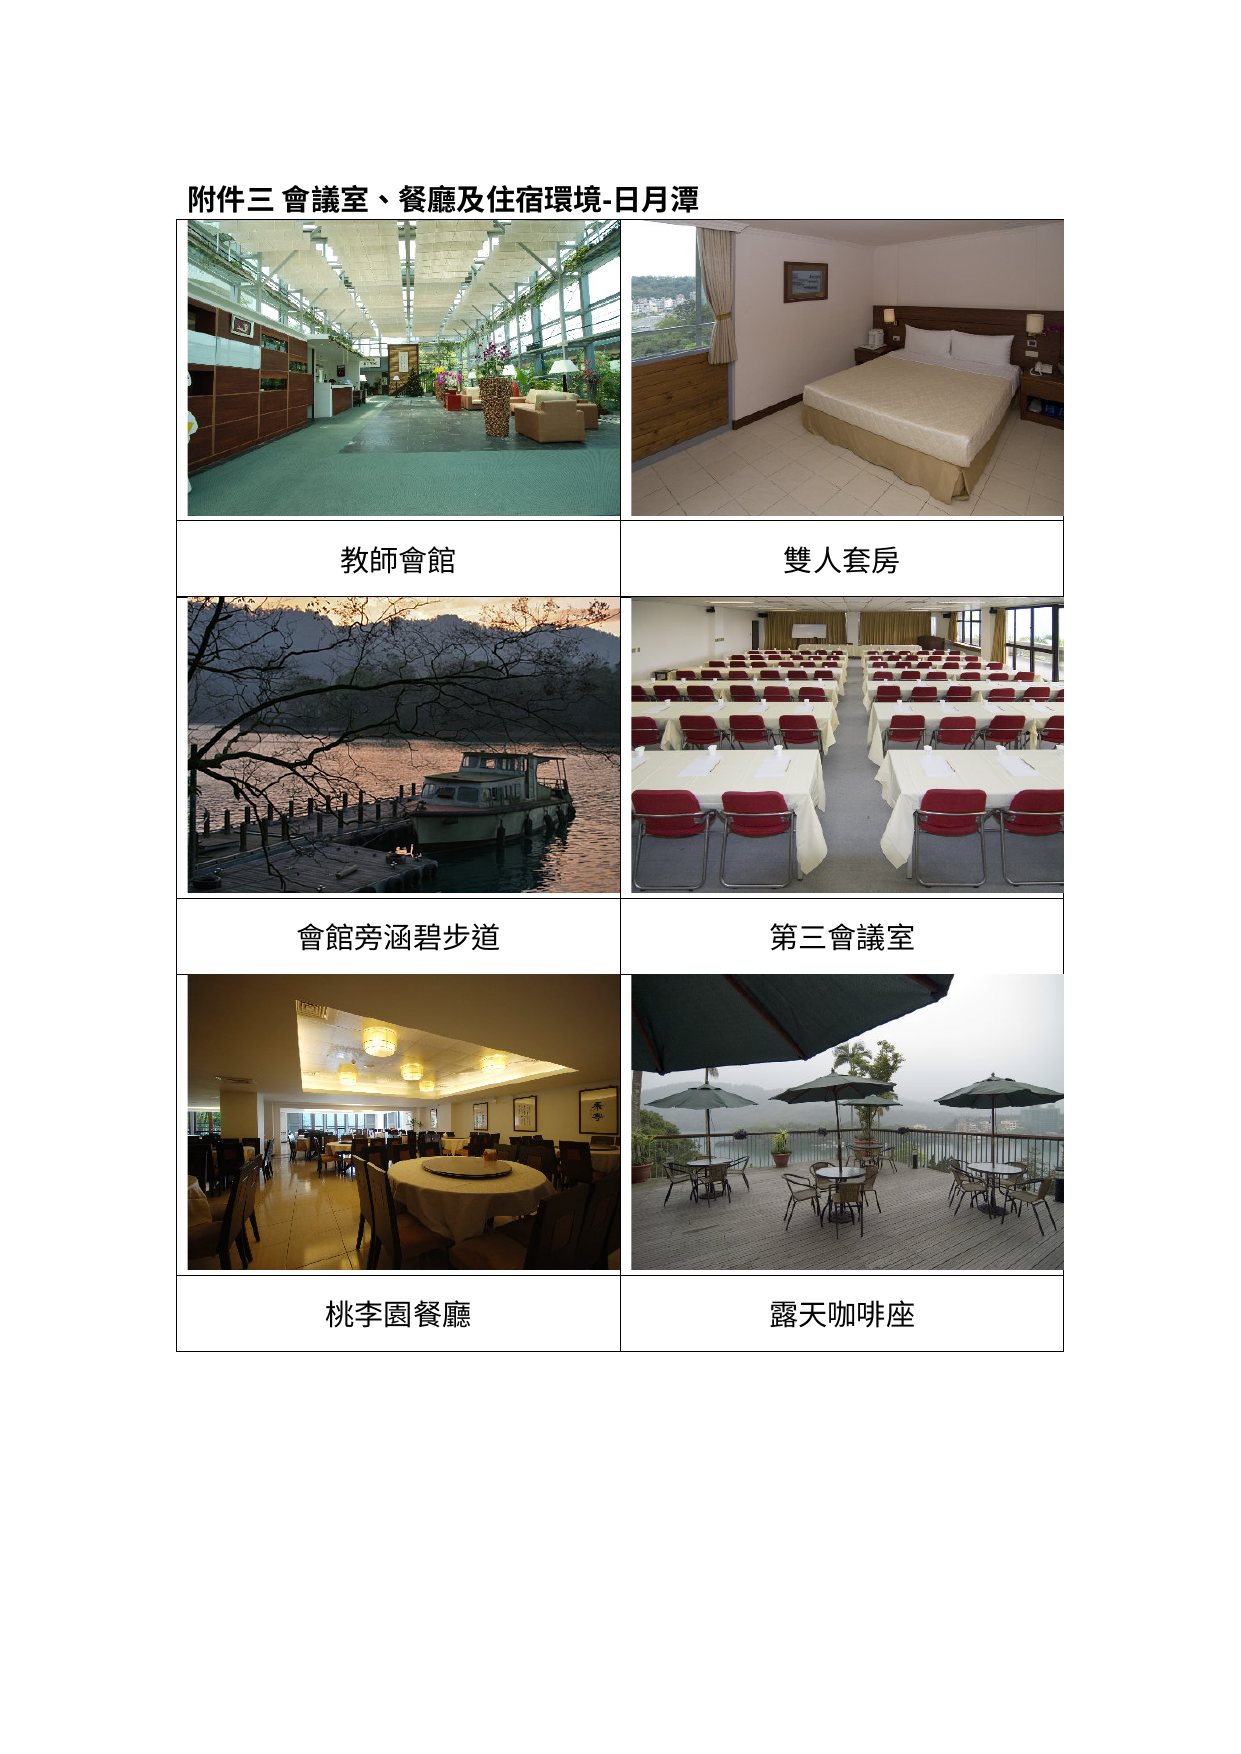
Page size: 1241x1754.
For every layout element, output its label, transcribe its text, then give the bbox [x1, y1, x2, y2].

picture [187, 597, 620, 893]
table_cell [621, 975, 1063, 1274]
table_cell 雙人套房 [621, 521, 1063, 596]
table_header [177, 220, 620, 520]
table_cell 桃李園餐廳 [177, 1276, 620, 1351]
picture [187, 220, 620, 516]
text 附件三 會議室、餐廳及住宿環境-日月潭 [187, 177, 1053, 219]
table_cell 第三會議室 [621, 899, 1063, 973]
table_cell [177, 975, 620, 1274]
table_cell 教師會館 [177, 521, 620, 596]
picture [187, 974, 620, 1270]
table_cell [177, 598, 620, 897]
picture [631, 974, 1064, 1270]
picture [631, 220, 1064, 516]
picture [631, 597, 1064, 893]
table_cell 會館旁涵碧步道 [177, 899, 620, 973]
table_cell 露天咖啡座 [621, 1276, 1063, 1351]
table_cell [621, 598, 1063, 897]
table_header [621, 220, 1063, 520]
